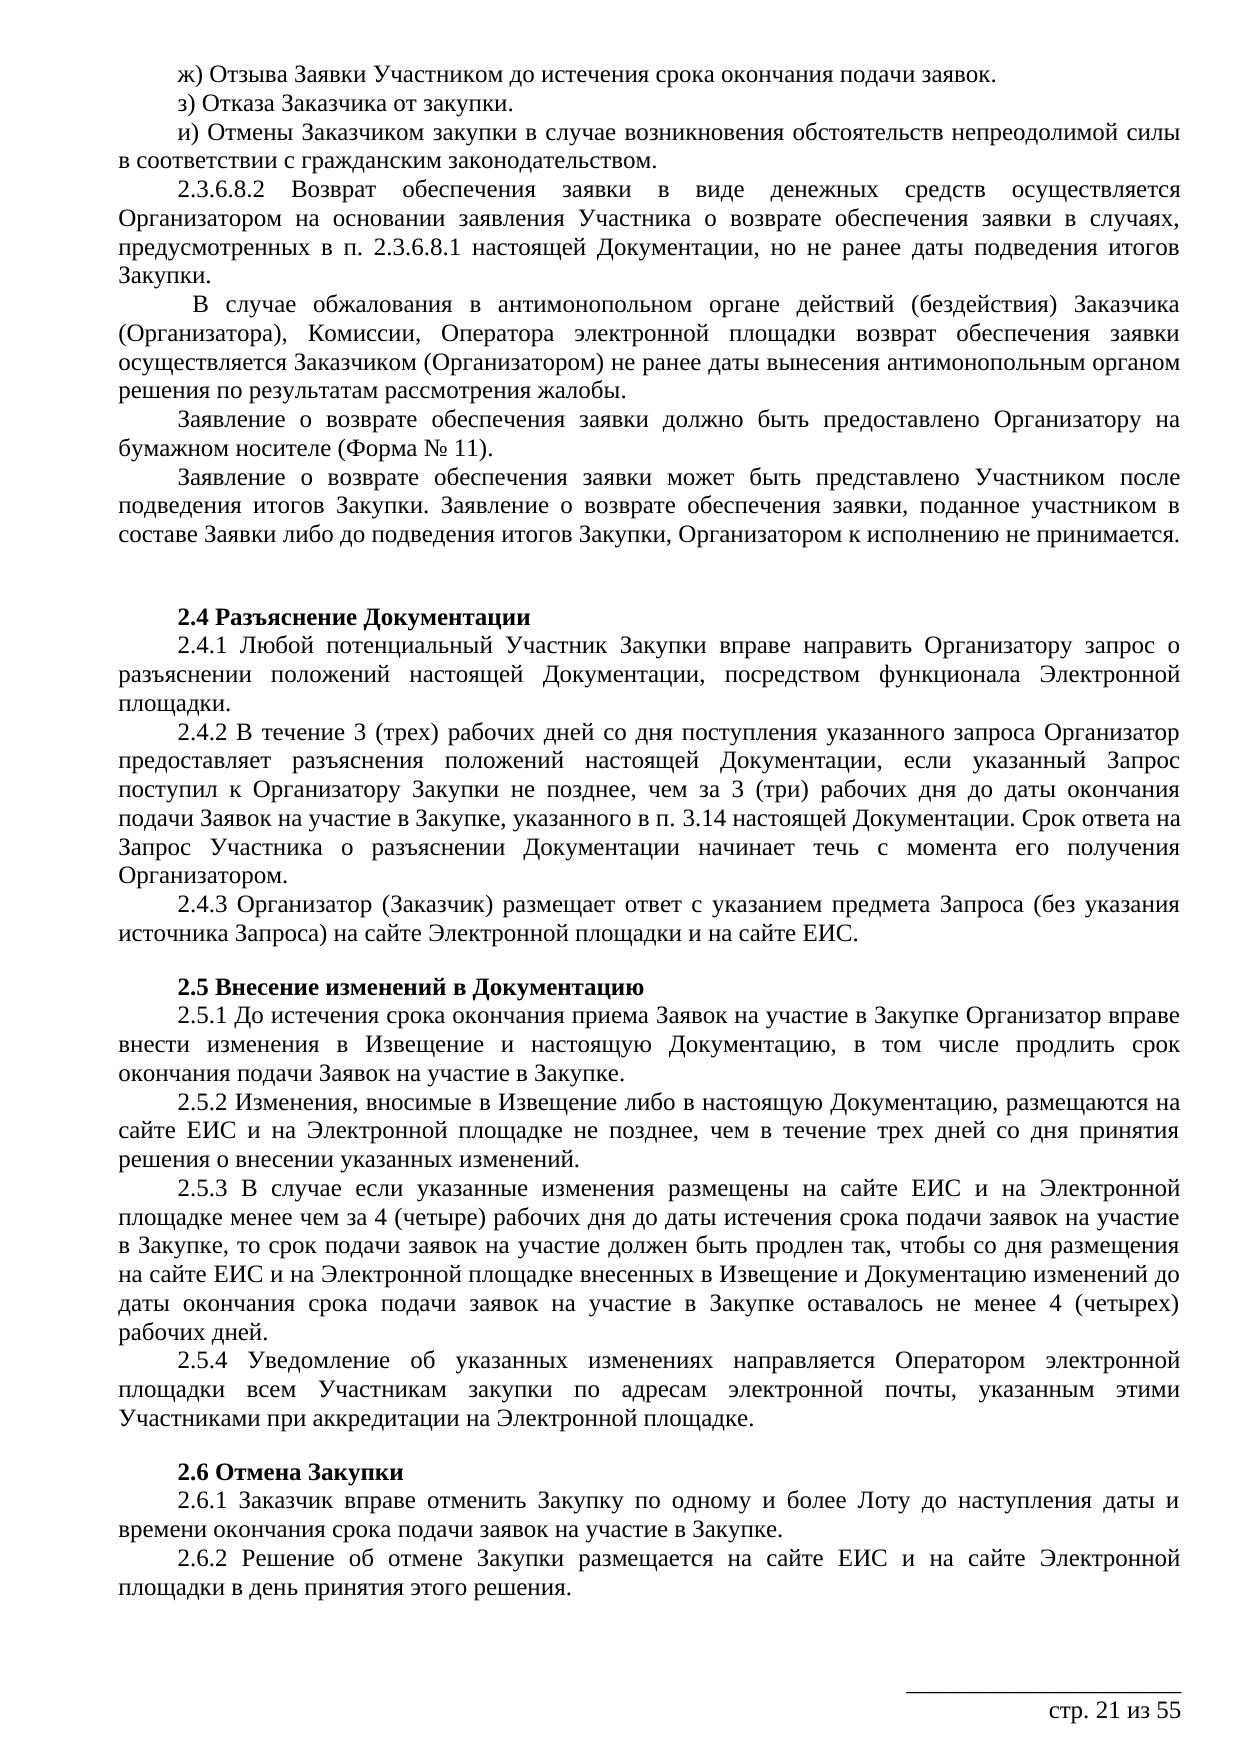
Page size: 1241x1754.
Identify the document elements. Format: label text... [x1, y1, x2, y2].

text 2.3.6.8.2 Возврат обеспечения заявки в виде денежных средств осуществляется Организатором на основании заявления Участника о возврате обеспечения заявки в случаях, предусмотренных в п. 2.3.6.8.1 настоящей Документации, но не ранее даты подведения итогов Закупки. [118, 174, 1181, 289]
text 2.4.3 Организатор (Заказчик) размещает ответ с указанием предмета Запроса (без указания источника Запроса) на сайте Электронной площадки и на сайте ЕИС. [118, 889, 1181, 947]
text ж) Отзыва Заявки Участником до истечения срока окончания подачи заявок. [118, 59, 1181, 88]
text 2.6.2 Решение об отмене Закупки размещается на сайте ЕИС и на сайте Электронной площадки в день принятия этого решения. [118, 1543, 1181, 1600]
text Заявление о возврате обеспечения заявки может быть представлено Участником после подведения итогов Закупки. Заявление о возврате обеспечения заявки, поданное участником в составе Заявки либо до подведения итогов Закупки, Организатором к исполнению не принимается. [118, 462, 1181, 548]
text 2.4 Разъяснение Документации [118, 602, 1181, 630]
text 2.4.1 Любой потенциальный Участник Закупки вправе направить Организатору запрос о разъяснении положений настоящей Документации, посредством функционала Электронной площадки. [118, 630, 1181, 717]
text 2.5.2 Изменения, вносимые в Извещение либо в настоящую Документацию, размещаются на сайте ЕИС и на Электронной площадке не позднее, чем в течение трех дней со дня принятия решения о внесении указанных изменений. [118, 1087, 1181, 1173]
text 2.6 Отмена Закупки [118, 1457, 1181, 1485]
text 2.6.1 Заказчик вправе отменить Закупку по одному и более Лоту до наступления даты и времени окончания срока подачи заявок на участие в Закупке. [118, 1485, 1181, 1543]
text 2.5.3 В случае если указанные изменения размещены на сайте ЕИС и на Электронной площадке менее чем за 4 (четыре) рабочих дня до даты истечения срока подачи заявок на участие в Закупке, то срок подачи заявок на участие должен быть продлен так, чтобы со дня размещения на сайте ЕИС и на Электронной площадке внесенных в Извещение и Документацию изменений до даты окончания срока подачи заявок на участие в Закупке оставалось не менее 4 (четырех) рабочих дней. [118, 1173, 1181, 1345]
text и) Отмены Заказчиком закупки в случае возникновения обстоятельств непреодолимой силы в соответствии с гражданским законодательством. [118, 117, 1181, 174]
text Заявление о возврате обеспечения заявки должно быть предоставлено Организатору на бумажном носителе (Форма № 11). [118, 404, 1181, 462]
text з) Отказа Заказчика от закупки. [118, 88, 1181, 117]
text В случае обжалования в антимонопольном органе действий (бездействия) Заказчика (Организатора), Комиссии, Оператора электронной площадки возврат обеспечения заявки осуществляется Заказчиком (Организатором) не ранее даты вынесения антимонопольным органом решения по результатам рассмотрения жалобы. [118, 289, 1181, 404]
text 2.5 Внесение изменений в Документацию [118, 972, 1181, 1000]
text 2.5.4 Уведомление об указанных изменениях направляется Оператором электронной площадки всем Участникам закупки по адресам электронной почты, указанным этими Участниками при аккредитации на Электронной площадке. [118, 1345, 1181, 1432]
text 2.5.1 До истечения срока окончания приема Заявок на участие в Закупке Организатор вправе внести изменения в Извещение и настоящую Документацию, в том числе продлить срок окончания подачи Заявок на участие в Закупке. [118, 1000, 1181, 1087]
text 2.4.2 В течение 3 (трех) рабочих дней со дня поступления указанного запроса Организатор предоставляет разъяснения положений настоящей Документации, если указанный Запрос поступил к Организатору Закупки не позднее, чем за 3 (три) рабочих дня до даты окончания подачи Заявок на участие в Закупке, указанного в п. 3.14 настоящей Документации. Срок ответа на Запрос Участника о разъяснении Документации начинает течь с момента его получения Организатором. [118, 717, 1181, 889]
